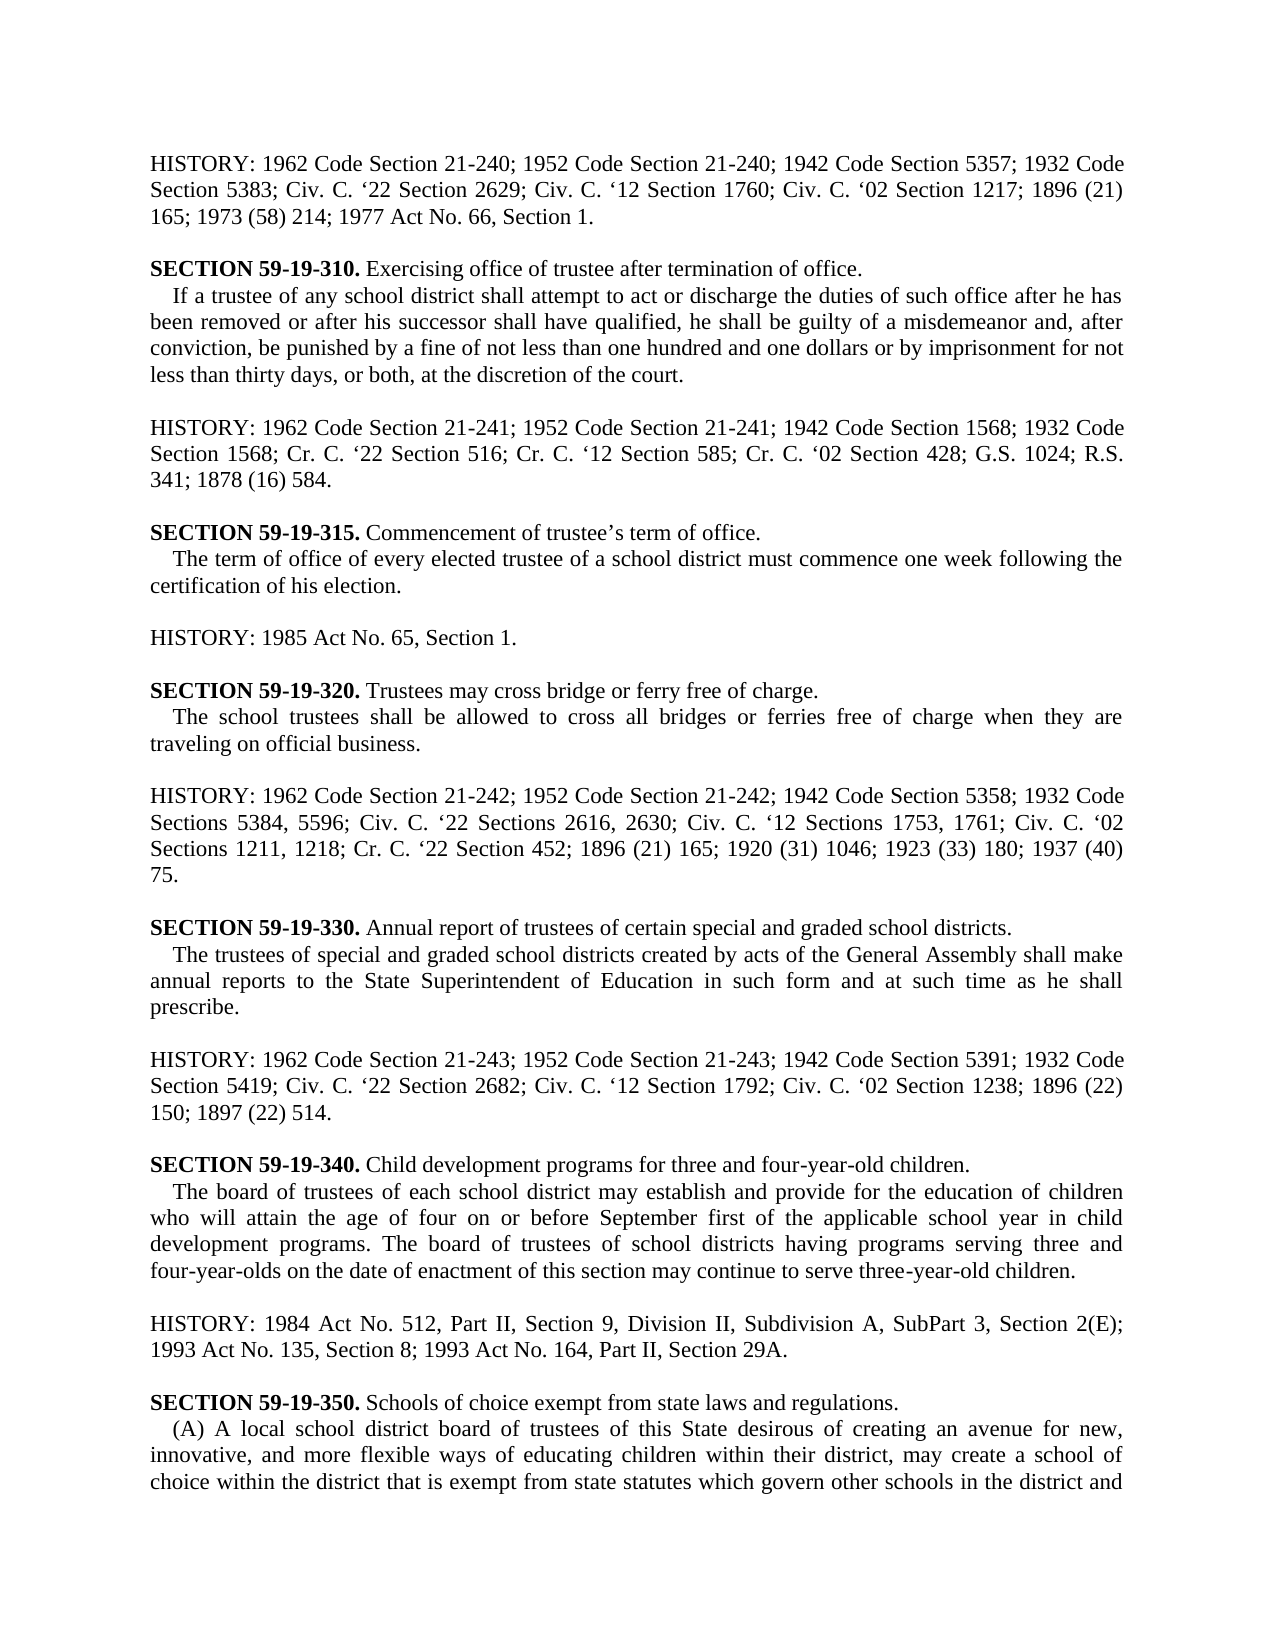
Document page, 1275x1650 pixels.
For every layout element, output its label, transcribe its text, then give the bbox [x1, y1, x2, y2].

text The term of office of every elected trustee of a school district must commence one week following the certification of his election. [150, 545, 1125, 598]
text If a trustee of any school district shall attempt to act or discharge the duties of such office after he has been removed or after his successor shall have qualified, he shall be guilty of a misdemeanor and, after conviction, be punished by a fine of not less than one hundred and one dollars or by imprisonment for not less than thirty days, or both, at the discretion of the court. [150, 282, 1125, 387]
text The board of trustees of each school district may establish and provide for the education of children who will attain the age of four on or before September first of the applicable school year in child development programs. The board of trustees of school districts having programs serving three and four-year-olds on the date of enactment of this section may continue to serve three-year-old children. [150, 1178, 1125, 1283]
text SECTION 59-19-350. Schools of choice exempt from state laws and regulations. [150, 1389, 1125, 1415]
text SECTION 59-19-330. Annual report of trustees of certain special and graded school districts. [150, 914, 1125, 941]
text SECTION 59-19-320. Trustees may cross bridge or ferry free of charge. [150, 677, 1125, 703]
text HISTORY: 1962 Code Section 21-241; 1952 Code Section 21-241; 1942 Code Section 1568; 1932 Code Section 1568; Cr. C. ‘22 Section 516; Cr. C. ‘12 Section 585; Cr. C. ‘02 Section 428; G.S. 1024; R.S. 341; 1878 (16) 584. [150, 413, 1125, 493]
text HISTORY: 1962 Code Section 21-242; 1952 Code Section 21-242; 1942 Code Section 5358; 1932 Code Sections 5384, 5596; Civ. C. ‘22 Sections 2616, 2630; Civ. C. ‘12 Sections 1753, 1761; Civ. C. ‘02 Sections 1211, 1218; Cr. C. ‘22 Section 452; 1896 (21) 165; 1920 (31) 1046; 1923 (33) 180; 1937 (40) 75. [150, 782, 1125, 888]
text SECTION 59-19-310. Exercising office of trustee after termination of office. [150, 255, 1125, 282]
text The school trustees shall be allowed to cross all bridges or ferries free of charge when they are traveling on official business. [150, 703, 1125, 756]
text HISTORY: 1962 Code Section 21-240; 1952 Code Section 21-240; 1942 Code Section 5357; 1932 Code Section 5383; Civ. C. ‘22 Section 2629; Civ. C. ‘12 Section 1760; Civ. C. ‘02 Section 1217; 1896 (21) 165; 1973 (58) 214; 1977 Act No. 66, Section 1. [150, 150, 1125, 229]
text HISTORY: 1962 Code Section 21-243; 1952 Code Section 21-243; 1942 Code Section 5391; 1932 Code Section 5419; Civ. C. ‘22 Section 2682; Civ. C. ‘12 Section 1792; Civ. C. ‘02 Section 1238; 1896 (22) 150; 1897 (22) 514. [150, 1046, 1125, 1125]
text SECTION 59-19-340. Child development programs for three and four-year-old children. [150, 1151, 1125, 1178]
text SECTION 59-19-315. Commencement of trustee’s term of office. [150, 519, 1125, 545]
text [150, 1415, 1125, 1494]
text The trustees of special and graded school districts created by acts of the General Assembly shall make annual reports to the State Superintendent of Education in such form and at such time as he shall prescribe. [150, 941, 1125, 1020]
text HISTORY: 1985 Act No. 65, Section 1. [150, 624, 1125, 651]
text HISTORY: 1984 Act No. 512, Part II, Section 9, Division II, Subdivision A, SubPart 3, Section 2(E); 1993 Act No. 135, Section 8; 1993 Act No. 164, Part II, Section 29A. [150, 1309, 1125, 1362]
